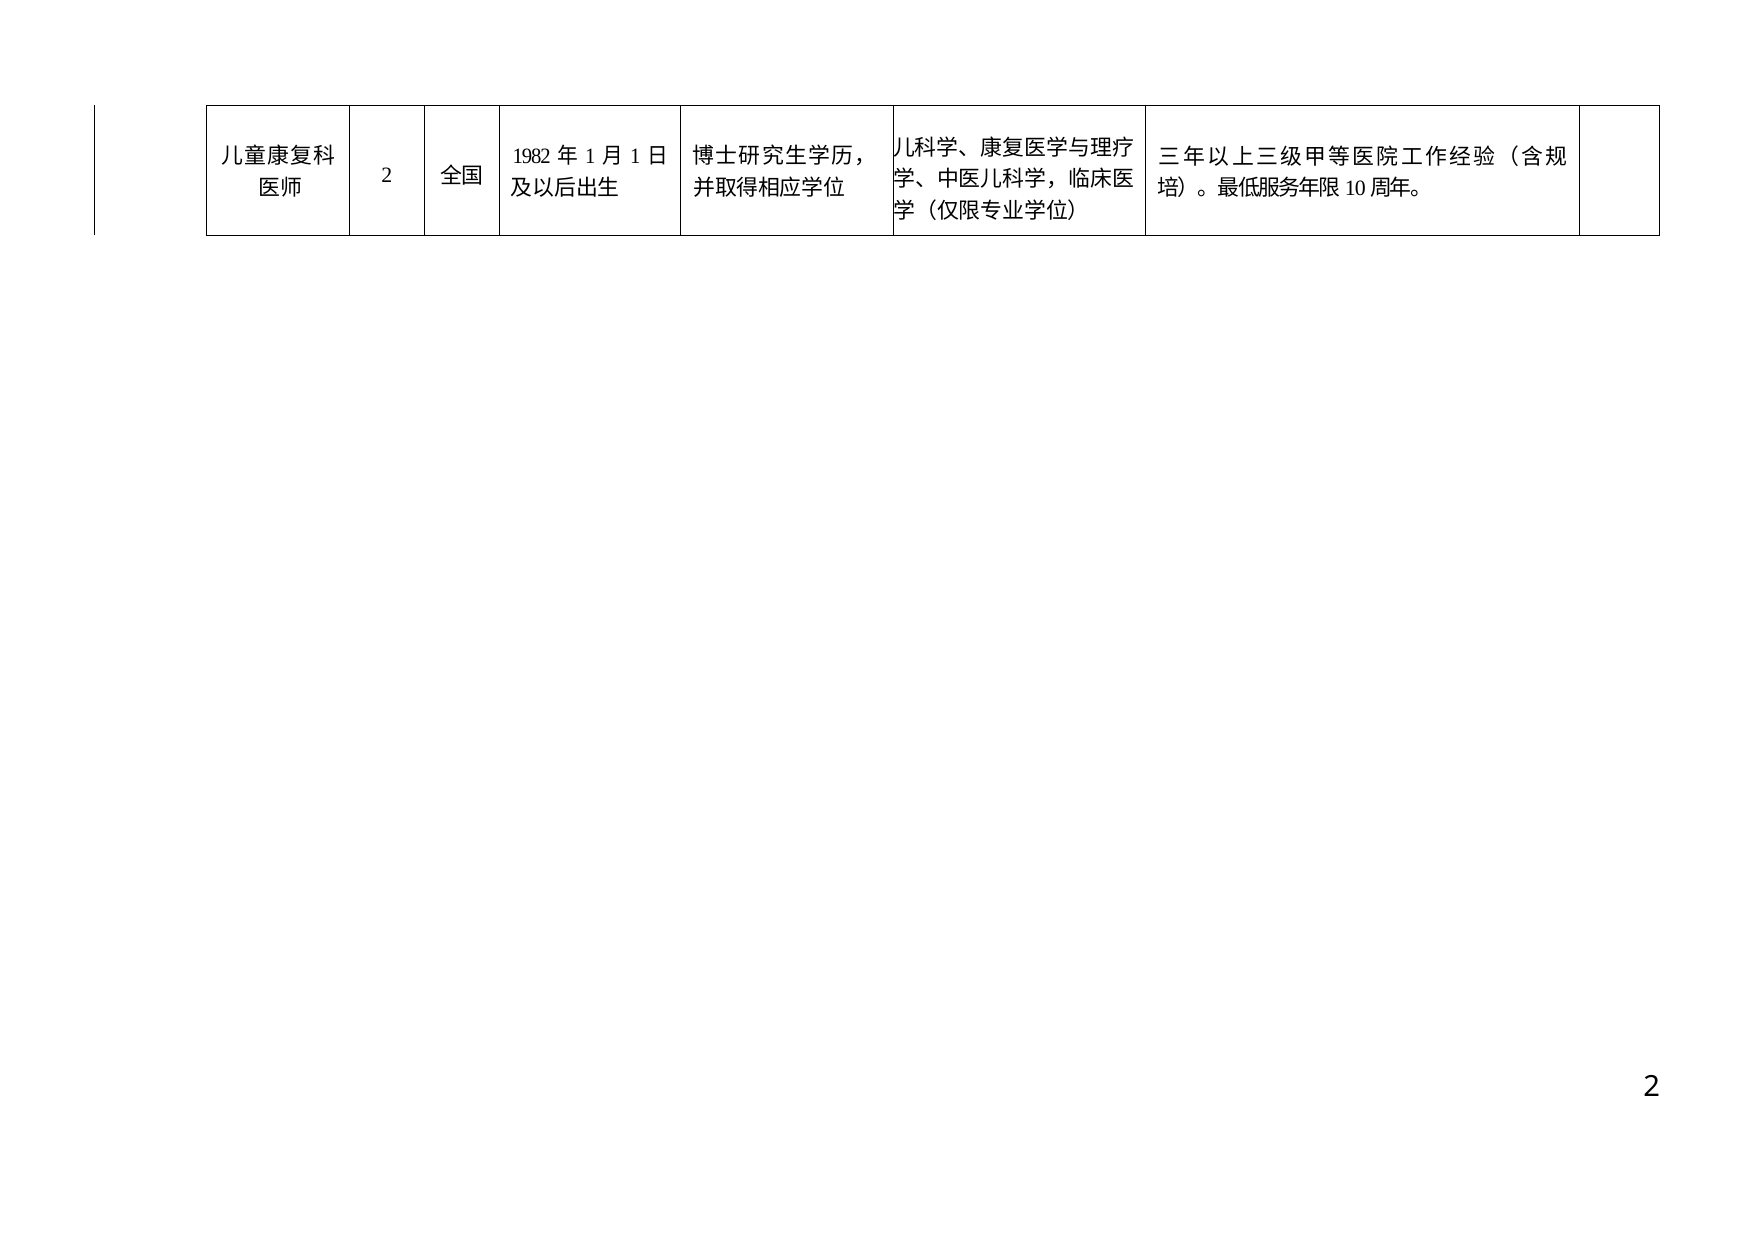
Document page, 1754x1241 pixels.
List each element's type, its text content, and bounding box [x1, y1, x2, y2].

table_cell [1580, 106, 1659, 235]
table_cell 儿童康复科医师 [207, 106, 349, 235]
table_cell 全国 [425, 106, 499, 235]
table_cell 儿科学、康复医学与理疗学、中医儿科学，临床医学（仅限专业学位） [894, 106, 1145, 235]
table_cell 2 [350, 106, 424, 235]
table_cell 1982年1月1日及以后出生 [500, 106, 680, 235]
table_cell 博士研究生学历，并取得相应学位 [681, 106, 893, 235]
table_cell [1146, 106, 1579, 235]
